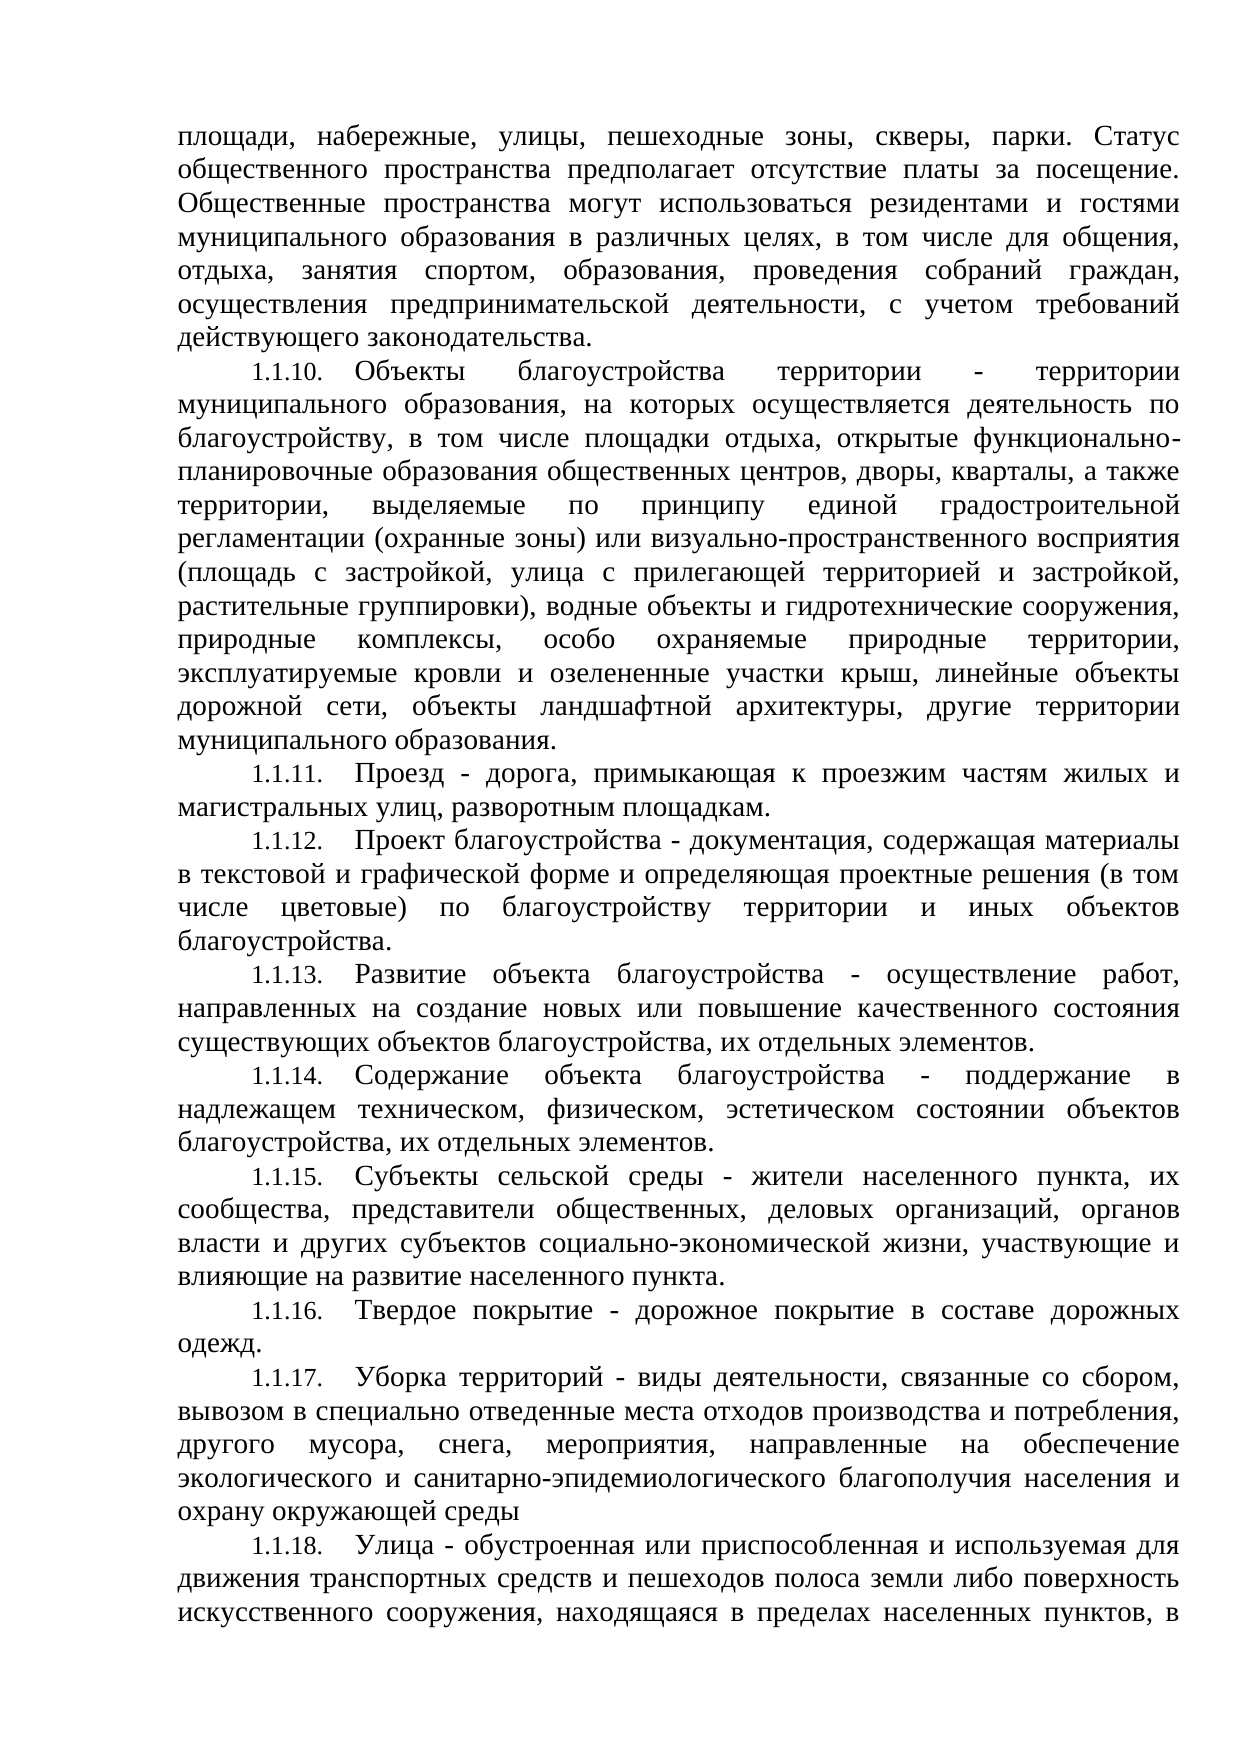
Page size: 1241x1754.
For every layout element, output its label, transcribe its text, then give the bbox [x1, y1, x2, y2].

list Содержание объекта благоустройства - поддержание в надлежащем техническом, физическом, эстетическом состоянии объектов благоустройства, их отдельных элементов. [177, 1057, 1181, 1158]
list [177, 118, 1181, 353]
list Проект благоустройства - документация, содержащая материалы в текстовой и графической форме и определяющая проектные решения (в том числе цветовые) по благоустройству территории и иных объектов благоустройства. [177, 822, 1181, 957]
list Уборка территорий - виды деятельности, связанные со сбором, вывозом в специально отведенные места отходов производства и потребления, другого мусора, снега, мероприятия, направленные на обеспечение экологического и санитарно-эпидемиологического благополучия населения и охрану окружающей среды [177, 1359, 1181, 1527]
list Объекты благоустройства территории - территории муниципального образования, на которых осуществляется деятельность по благоустройству, в том числе площадки отдыха, открытые функционально-планировочные образования общественных центров, дворы, кварталы, а также территории, выделяемые по принципу единой градостроительной регламентации (охранные зоны) или визуально-пространственного восприятия (площадь с застройкой, улица с прилегающей территорией и застройкой, растительные группировки), водные объекты и гидротехнические сооружения, природные комплексы, особо охраняемые природные территории, эксплуатируемые кровли и озелененные участки крыш, линейные объекты дорожной сети, объекты ландшафтной архитектуры, другие территории муниципального образования. [177, 353, 1181, 755]
list Проезд - дорога, примыкающая к проезжим частям жилых и магистральных улиц, разворотным площадкам. [177, 755, 1181, 822]
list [177, 1527, 1181, 1627]
list Развитие объекта благоустройства - осуществление работ, направленных на создание новых или повышение качественного состояния существующих объектов благоустройства, их отдельных элементов. [177, 957, 1181, 1057]
list Субъекты сельской среды - жители населенного пункта, их сообщества, представители общественных, деловых организаций, органов власти и других субъектов социально-экономической жизни, участвующие и влияющие на развитие населенного пункта. [177, 1158, 1181, 1292]
list Твердое покрытие - дорожное покрытие в составе дорожных одежд. [177, 1292, 1181, 1359]
